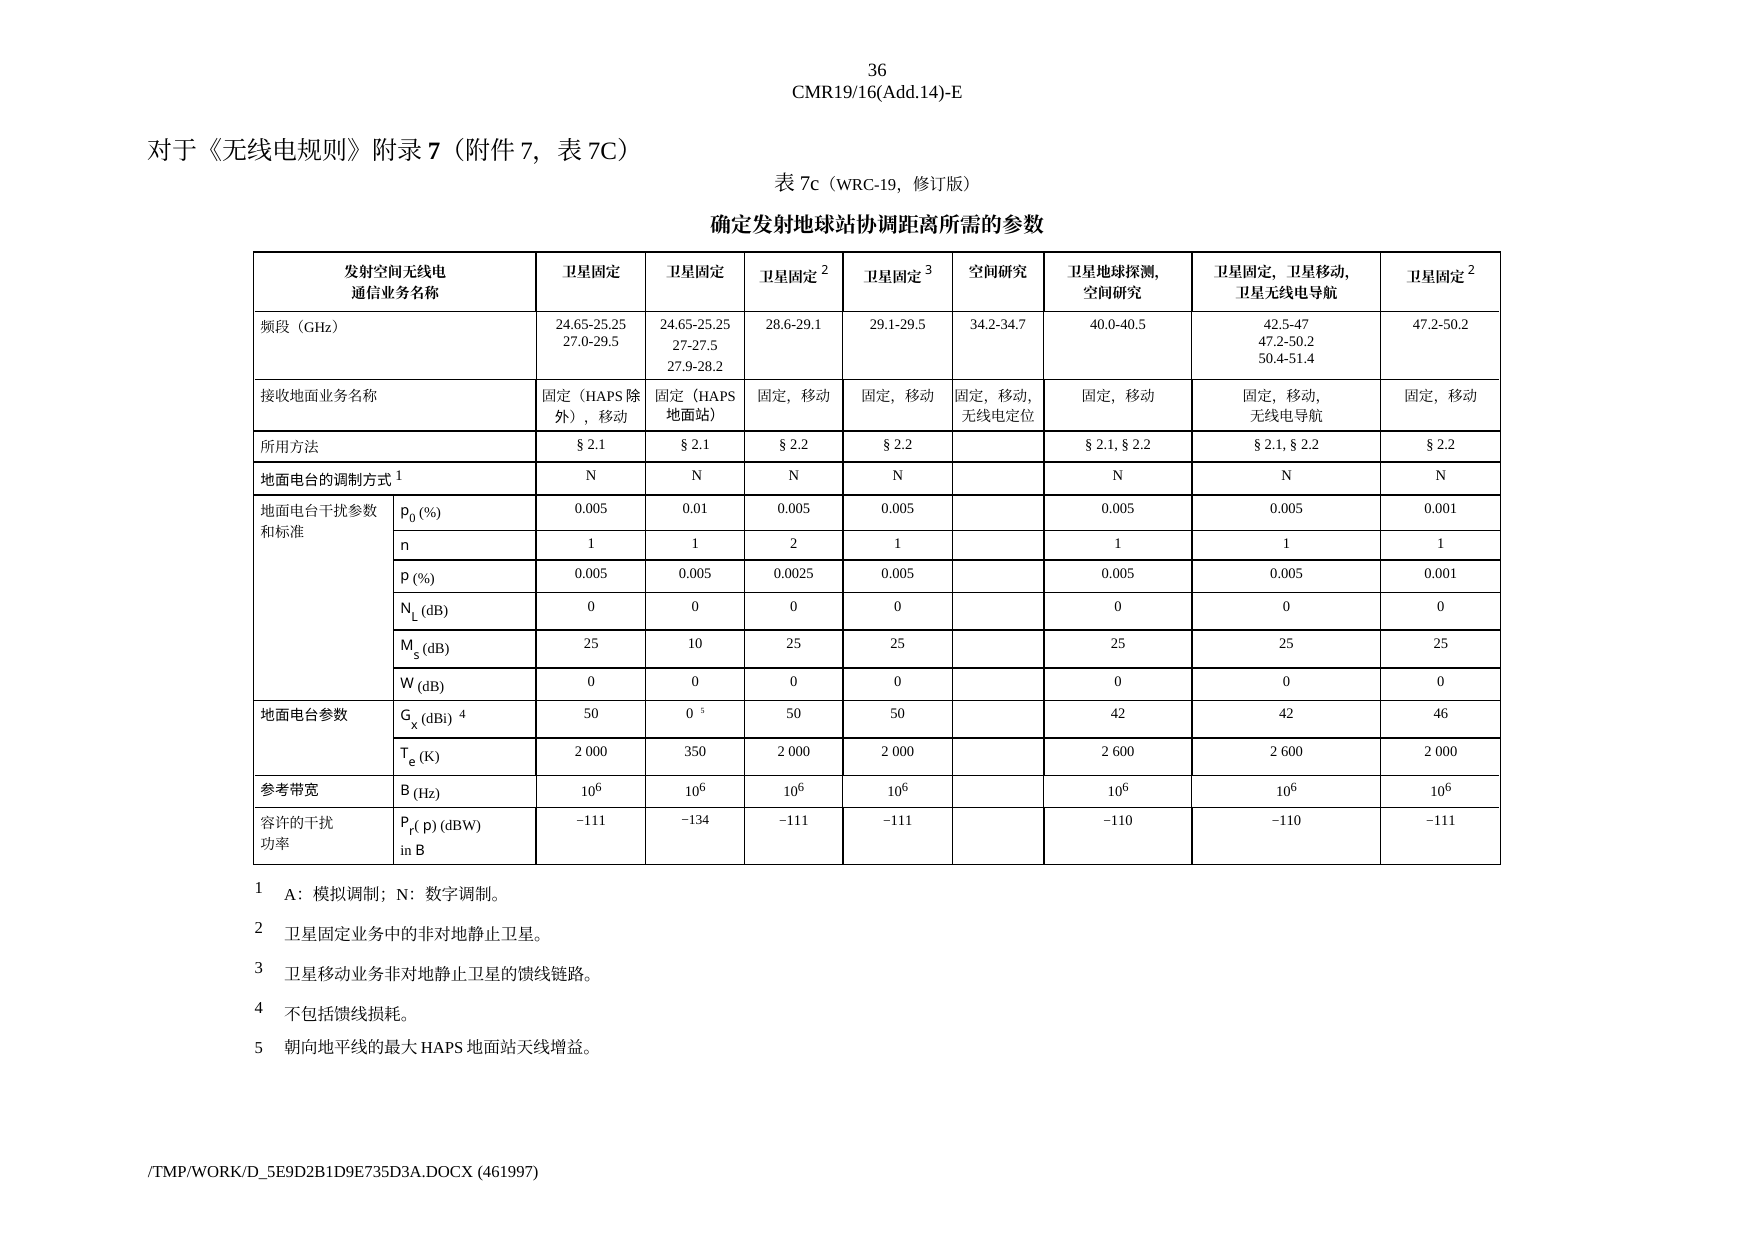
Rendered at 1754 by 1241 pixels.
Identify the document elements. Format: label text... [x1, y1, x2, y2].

table_cell 地面电台参数 [254, 701, 393, 775]
table_cell B (Hz) [394, 776, 536, 807]
table_cell 50 [844, 701, 952, 737]
table_cell 1 [1045, 531, 1191, 559]
table_cell 0 [646, 593, 744, 629]
table_cell 25 [1045, 631, 1191, 667]
table_cell −111 [537, 808, 645, 864]
table_cell N [646, 463, 744, 494]
table_header 卫星地球探测， 空间研究 [1045, 253, 1191, 311]
table_cell 固定，移动 [1381, 379, 1500, 430]
table_cell N [745, 463, 842, 494]
table_cell 0 [745, 669, 842, 699]
table_cell 地面电台的调制方式 1 [254, 463, 535, 494]
table_cell N [1381, 463, 1500, 494]
table_cell 50 [537, 701, 645, 737]
table_cell 24.65-25.25 27.0-29.5 [537, 312, 645, 379]
table_cell 106 [537, 776, 645, 807]
table_cell 25 [1193, 631, 1380, 667]
table_cell 0.0025 [745, 561, 842, 592]
table_cell 0 [844, 593, 952, 629]
table_cell 0.005 [1045, 496, 1191, 529]
table_cell 0 [646, 669, 744, 699]
table_cell N [537, 463, 645, 494]
table_cell [953, 531, 1043, 559]
table_cell 42.5-47 47.2-50.2 50.4-51.4 [1192, 312, 1380, 379]
table_cell Pr( p) (dBW) in B [394, 808, 535, 864]
table_cell 固定，移动 [1045, 380, 1191, 430]
table_cell N [1045, 463, 1191, 494]
title 确定发射地球站协调距离所需的参数 [148, 209, 1606, 239]
table_cell [953, 432, 1043, 461]
table_cell [953, 561, 1043, 592]
table_cell 0 [1381, 669, 1500, 699]
table_cell 25 [745, 631, 842, 667]
table_cell [953, 776, 1043, 807]
table_cell 容许的干扰 功率 [254, 808, 393, 864]
table_cell 0 [745, 593, 842, 629]
table_cell 固定，移动， 无线电导航 [1193, 380, 1380, 430]
table_cell 0 [1193, 593, 1380, 629]
table_cell 地面电台干扰参数和标准 [254, 496, 393, 699]
table_cell 0.005 [1193, 561, 1380, 592]
table_cell Ms (dB) [394, 631, 535, 667]
table_cell 频段（GHz） [254, 312, 536, 379]
table_cell 0.01 [646, 496, 744, 529]
table_cell 所用方法 [254, 432, 535, 461]
table_cell 0.005 [745, 496, 842, 529]
table_cell § 2.1, § 2.2 [1045, 432, 1191, 461]
table_cell 42 [1045, 701, 1191, 737]
table_cell 0 [844, 669, 952, 699]
table_cell § 2.2 [745, 432, 842, 461]
table_cell N [844, 463, 952, 494]
table_cell 固定，移动 [844, 380, 952, 430]
table_cell 34.2-34.7 [953, 312, 1043, 379]
table_cell 固定（HAPS 地面站） [646, 380, 744, 430]
text 表7c（WRC-19，修订版） [148, 167, 1606, 196]
table_cell 0 [1193, 669, 1380, 699]
text 对于《无线电规则》附录7（附件7，表7C） [148, 131, 1606, 167]
table_cell [953, 593, 1043, 629]
table_cell 106 [1381, 775, 1500, 807]
table_cell [953, 739, 1043, 775]
table_cell 106 [745, 776, 842, 807]
table_cell 25 [844, 631, 952, 667]
table_cell 10 [646, 631, 744, 667]
table_cell 0.005 [844, 561, 952, 592]
table_cell −110 [1045, 808, 1191, 864]
table_cell 2 600 [1045, 739, 1191, 775]
table_cell 2 000 [745, 739, 842, 775]
table_cell 50 [745, 701, 842, 737]
table_cell § 2.1 [537, 432, 645, 461]
table_cell § 2.1 [646, 432, 744, 461]
table_cell 47.2-50.2 [1381, 311, 1500, 379]
table_cell 参考带宽 [254, 776, 393, 807]
table_header 空间研究 [953, 253, 1043, 311]
table_cell [953, 631, 1043, 667]
table_cell n [394, 531, 535, 559]
table_header 发射空间无线电 通信业务名称 [254, 253, 535, 311]
table_header 卫星固定 2 [745, 253, 842, 311]
table_cell 固定（HAPS除外），移动 [537, 380, 645, 430]
table_cell 1 [537, 531, 645, 559]
table_cell N [1193, 463, 1380, 494]
table_cell 0.005 [1045, 561, 1191, 592]
table_cell Te (K) [394, 739, 535, 775]
table_cell 1 A：模拟调制；N：数字调制。 2 卫星固定业务中的非对地静止卫星。 3 卫星移动业务非对地静止卫星的馈线链路。 4 不包括馈线损耗。 [254, 865, 1495, 1062]
table_cell −111 [745, 808, 842, 864]
table_cell p (%) [394, 561, 535, 592]
table_cell 0 [537, 593, 645, 629]
table_cell 24.65-25.25 27-27.5 27.9-28.2 [646, 312, 744, 379]
table_cell −110 [1193, 808, 1380, 864]
table_cell 2 600 [1193, 739, 1380, 775]
table_cell [953, 701, 1043, 737]
table_cell § 2.2 [844, 432, 952, 461]
table_cell [953, 669, 1043, 699]
table_cell 0 5 [646, 701, 744, 737]
table_cell 0.005 [1193, 496, 1380, 529]
table_cell [953, 496, 1043, 529]
table_cell 25 [1381, 631, 1500, 667]
table_cell 0 [537, 669, 645, 699]
table_cell Gx (dBi) 4 [394, 701, 535, 737]
table_cell 2 000 [537, 739, 645, 775]
table_cell 1 [844, 531, 952, 559]
table_cell [953, 808, 1043, 864]
table_cell 0.005 [537, 561, 645, 592]
table_cell W (dB) [394, 669, 535, 699]
table_header 卫星固定 [646, 253, 744, 311]
table_cell 0.005 [537, 496, 645, 529]
table_cell 25 [537, 631, 645, 667]
table_cell 28.6-29.1 [745, 312, 842, 379]
table_cell 接收地面业务名称 [254, 380, 535, 430]
table_cell p0 (%) [394, 496, 535, 529]
table_cell 106 [1044, 776, 1191, 807]
table_cell 106 [843, 776, 952, 807]
table_cell 0 [1381, 593, 1500, 629]
table_cell 固定，移动， 无线电定位 [953, 380, 1043, 430]
table_cell 0 [1045, 593, 1191, 629]
table_cell 42 [1193, 701, 1380, 737]
table_header 卫星固定，卫星移动， 卫星无线电导航 [1193, 253, 1380, 311]
table_cell 40.0-40.5 [1044, 312, 1191, 379]
table_cell § 2.1, § 2.2 [1193, 432, 1380, 461]
table_cell 0.005 [646, 561, 744, 592]
table_cell 0 [1045, 669, 1191, 699]
table_cell 0.005 [844, 496, 952, 529]
table_cell −111 [1381, 807, 1500, 864]
table_cell 46 [1381, 701, 1500, 737]
table_cell [953, 463, 1043, 494]
table_header 卫星固定 3 [844, 253, 952, 311]
table_cell 1 [646, 531, 744, 559]
table_cell 0.001 [1381, 561, 1500, 592]
table_cell § 2.2 [1381, 432, 1500, 461]
table_cell [646, 776, 744, 807]
table_cell 29.1-29.5 [843, 312, 952, 379]
table_cell NL (dB) [394, 593, 535, 629]
table_cell 2 000 [844, 739, 952, 775]
table_cell 2 [745, 531, 842, 559]
table_cell −111 [844, 808, 952, 864]
table_cell [646, 808, 744, 864]
table_cell 1 [1193, 531, 1380, 559]
table_cell 350 [646, 739, 744, 775]
table_header 卫星固定 [537, 253, 645, 311]
table_cell 固定，移动 [745, 380, 842, 430]
table_cell 0.001 [1381, 496, 1500, 529]
table_header 卫星固定 2 [1381, 253, 1500, 311]
table_cell 106 [1192, 776, 1380, 807]
table_cell 2 000 [1381, 739, 1500, 775]
table_cell 1 [1381, 531, 1500, 559]
